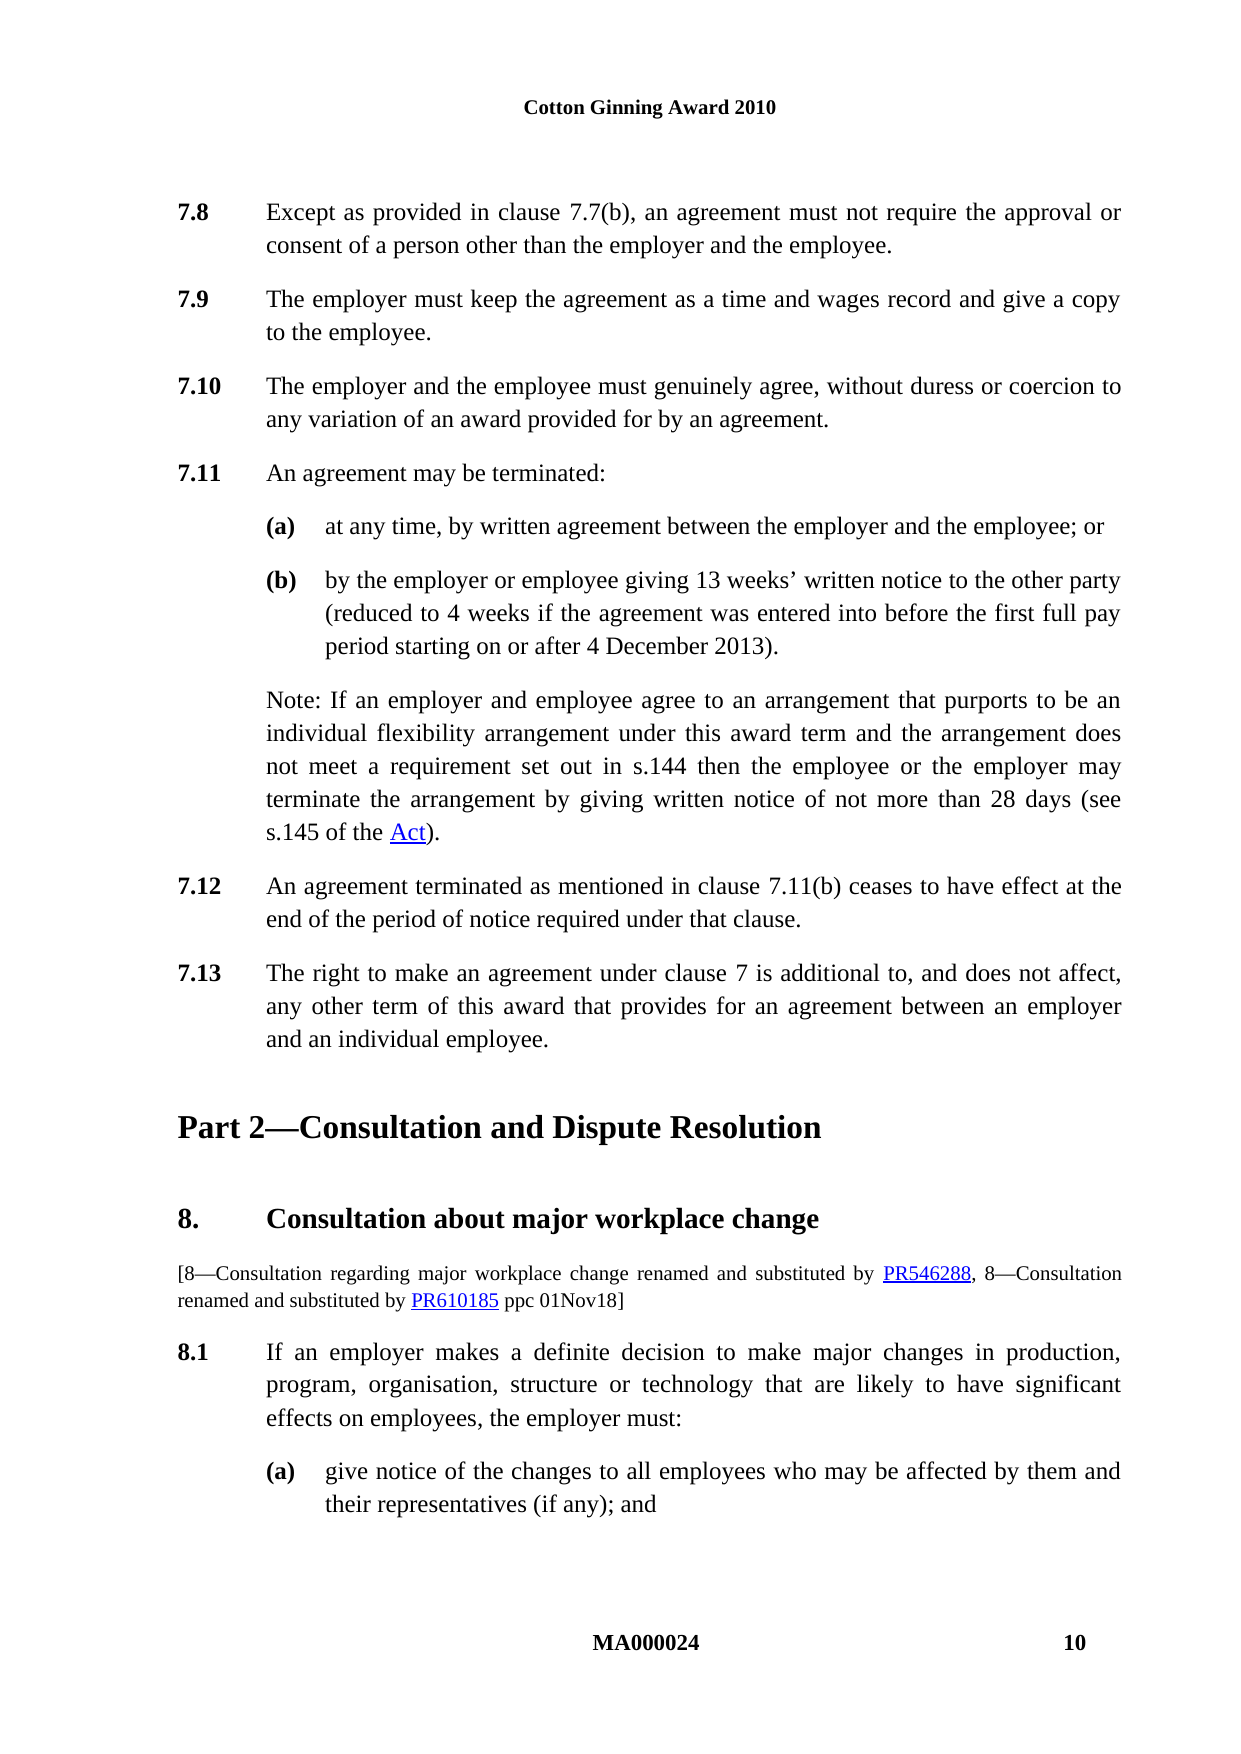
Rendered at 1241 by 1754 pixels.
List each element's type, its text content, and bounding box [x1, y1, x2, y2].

text [8—Consultation regarding major workplace change renamed and substituted by PR546288, 8—Consultation renamed and substituted by PR610185 ppc 01Nov18] [177, 1261, 1122, 1312]
text Consultation about major workplace change [177, 1201, 1122, 1235]
text at any time, by written agreement between the employer and the employee; or [266, 511, 1122, 540]
text An agreement may be terminated: [177, 458, 1122, 486]
text An agreement terminated as mentioned in clause 7.11(b) ceases to have effect at the end of the period of notice required under that clause. [177, 871, 1122, 933]
text The employer and the employee must genuinely agree, without duress or coercion to any variation of an award provided for by an agreement. [177, 371, 1122, 432]
text by the employer or employee giving 13 weeks’ written notice to the other party (reduced to 4 weeks if the agreement was entered into before the first full pay period starting on or after 4 December 2013). [266, 565, 1122, 660]
text The employer must keep the agreement as a time and wages record and give a copy to the employee. [177, 284, 1122, 346]
text Except as provided in clause 7.7(b), an agreement must not require the approval or consent of a person other than the employer and the employee. [177, 197, 1122, 259]
subtitle Consultation and Dispute Resolution [177, 1107, 1122, 1145]
text Note: If an employer and employee agree to an arrangement that purports to be an individual flexibility arrangement under this award term and the arrangement does not meet a requirement set out in s.144 then the employee or the employer may terminate the arrangement by giving written notice of not more than 28 days (see s.145 of the Act). [266, 685, 1122, 846]
text The right to make an agreement under clause 7 is additional to, and does not affect, any other term of this award that provides for an agreement between an employer and an individual employee. [177, 958, 1122, 1053]
text If an employer makes a definite decision to make major changes in production, program, organisation, structure or technology that are likely to have significant effects on employees, the employer must: [177, 1337, 1122, 1431]
text give notice of the changes to all employees who may be affected by them and their representatives (if any); and [266, 1456, 1122, 1518]
